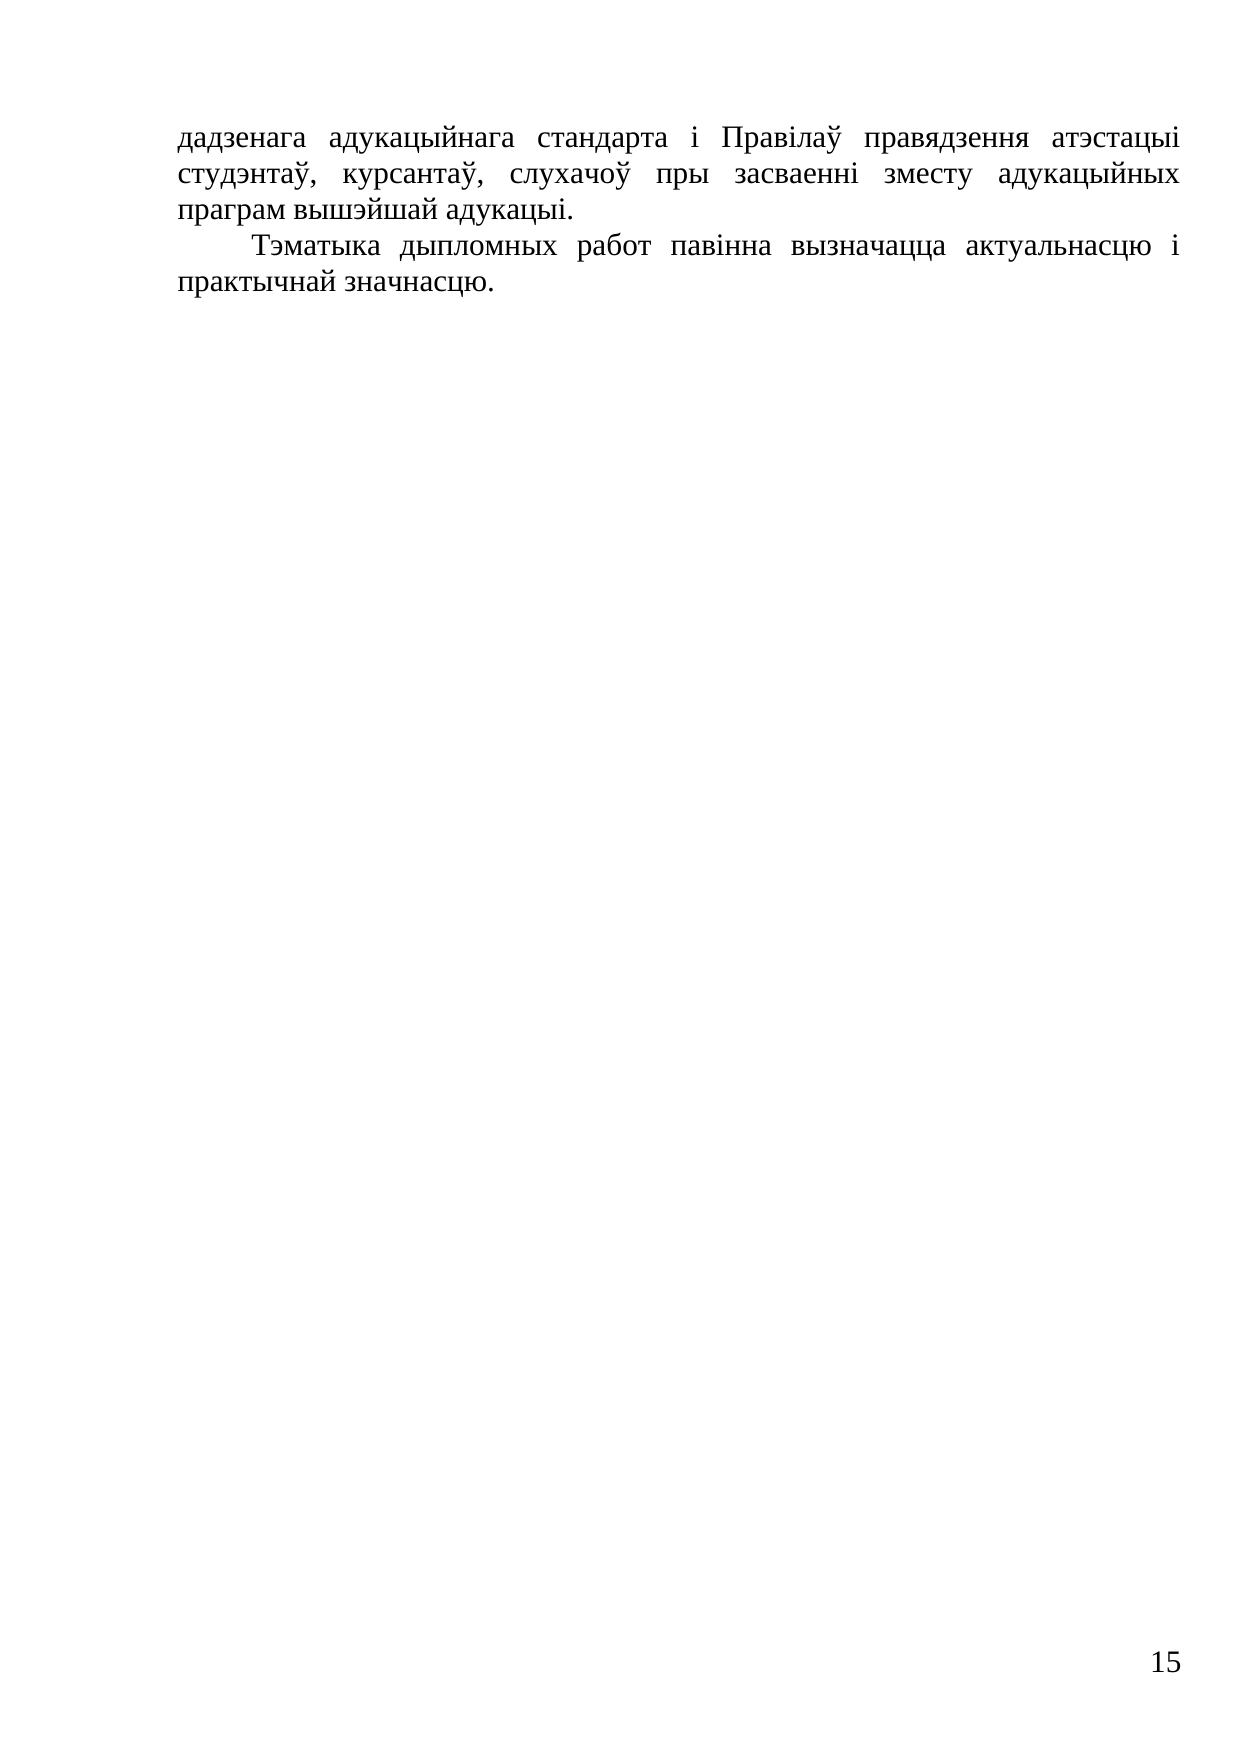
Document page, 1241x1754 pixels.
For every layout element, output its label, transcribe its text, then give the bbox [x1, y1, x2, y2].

text Тэматыка дыпломных работ павінна вызначацца актуальнасцю і практычнай значнасцю. [177, 226, 1181, 298]
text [177, 118, 1181, 226]
